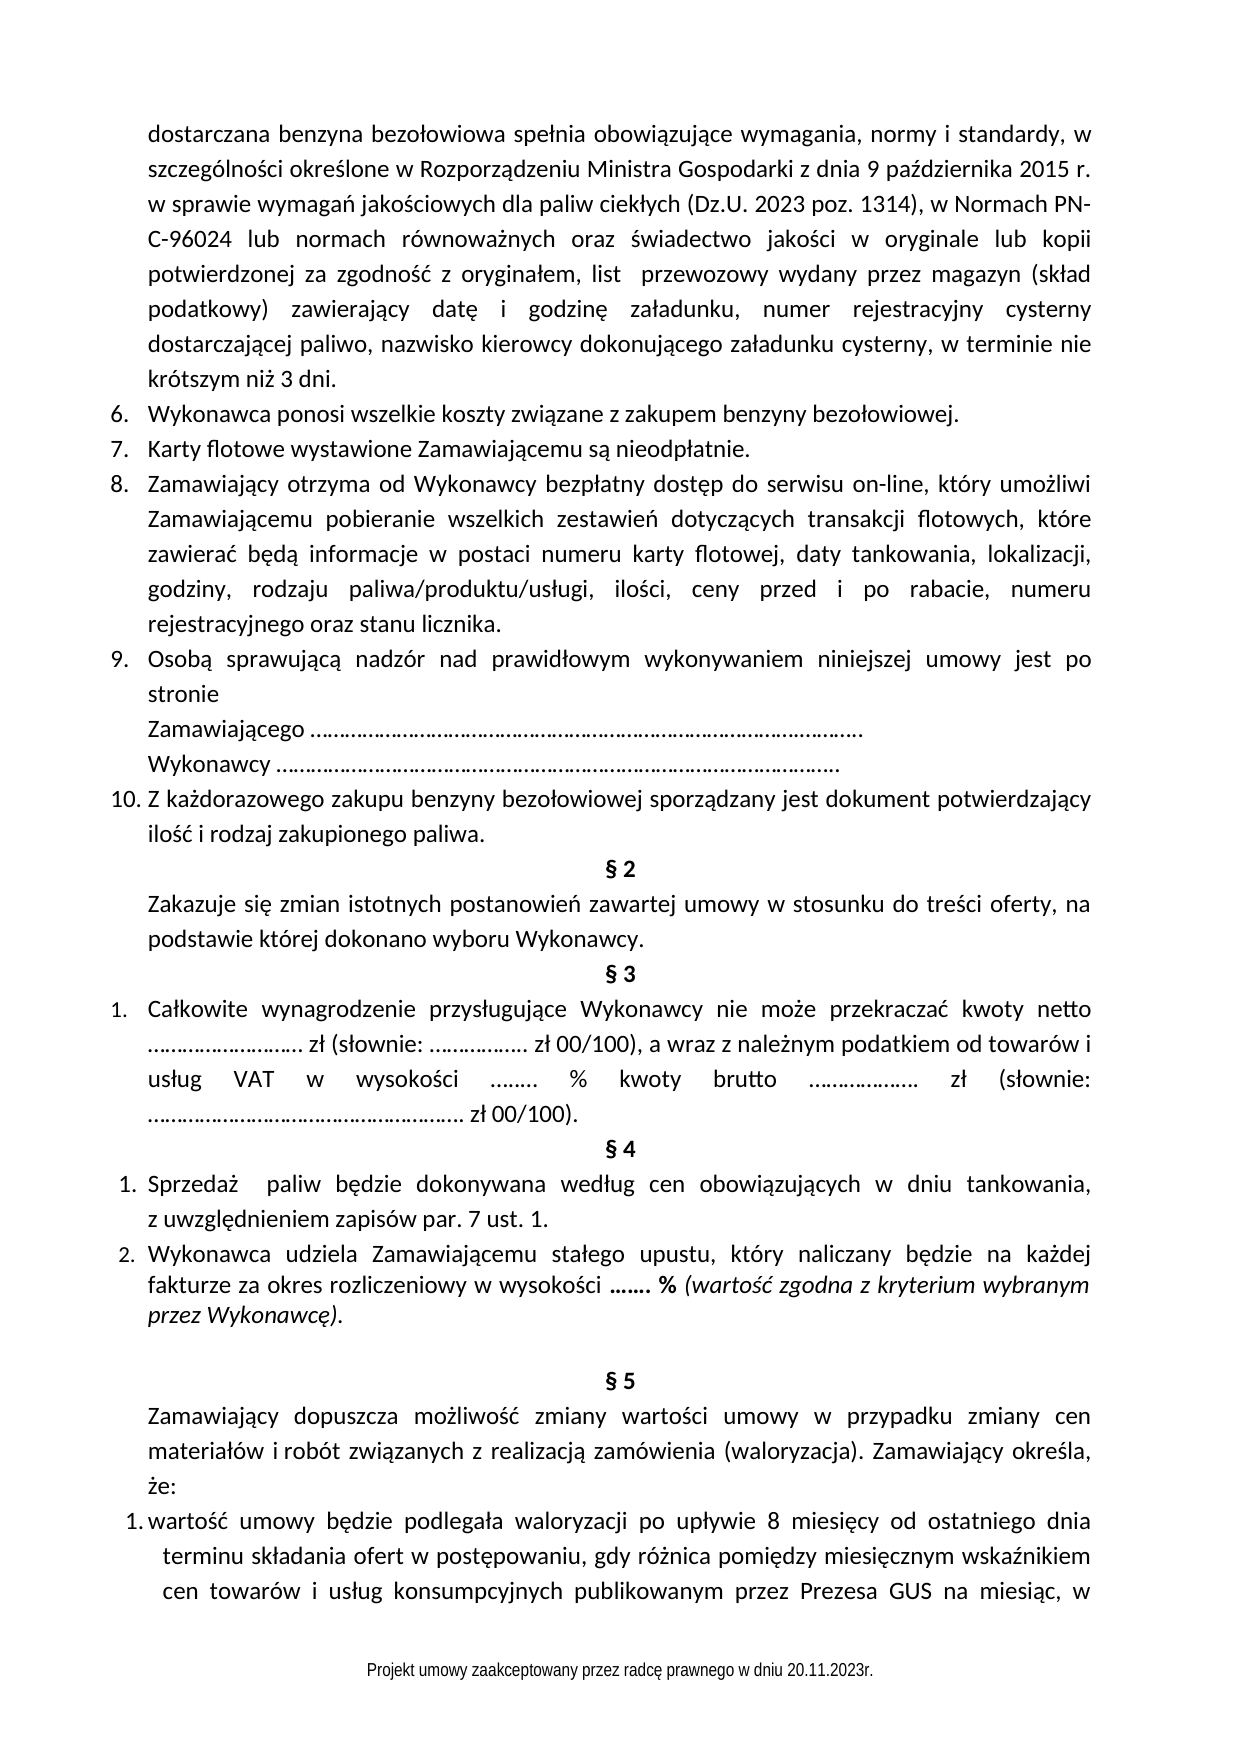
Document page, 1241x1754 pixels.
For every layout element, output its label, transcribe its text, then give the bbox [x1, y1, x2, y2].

text Zakazuje się zmian istotnych postanowień zawartej umowy w stosunku do treści oferty, na podstawie której dokonano wyboru Wykonawcy. [148, 888, 1093, 954]
text Wykonawcy …………………………………………………………………………………….. [148, 748, 1093, 779]
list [125, 1505, 1093, 1605]
list Osobą sprawującą nadzór nad prawidłowym wykonywaniem niniejszej umowy jest po stronie [110, 643, 1093, 709]
list Zamawiający otrzyma od Wykonawcy bezpłatny dostęp do serwisu on-line, który umożliwi Zamawiającemu pobieranie wszelkich zestawień dotyczących transakcji flotowych, które zawierać będą informacje w postaci numeru karty flotowej, daty tankowania, lokalizacji, godziny, rodzaju paliwa/produktu/usługi, ilości, ceny przed i po rabacie, numeru rejestracyjnego oraz stanu licznika. [110, 468, 1093, 639]
text Zamawiający dopuszcza możliwość zmiany wartości umowy w przypadku zmiany cen materiałów i robót związanych z realizacją zamówienia (waloryzacja). Zamawiający określa, że: [148, 1400, 1093, 1500]
text Zamawiającego ………………………………………………………………………….……….. [148, 713, 1093, 744]
list Wykonawca ponosi wszelkie koszty związane z zakupem benzyny bezołowiowej. [110, 398, 1093, 429]
text § 2 [148, 853, 1093, 884]
text § 3 [148, 958, 1093, 989]
list Wykonawca udziela Zamawiającemu stałego upustu, który naliczany będzie na każdej fakturze za okres rozliczeniowy w wysokości ……. % (wartość zgodna z kryterium wybranym przez Wykonawcę). [118, 1238, 1093, 1330]
list Z każdorazowego zakupu benzyny bezołowiowej sporządzany jest dokument potwierdzający ilość i rodzaj zakupionego paliwa. [110, 783, 1093, 849]
list Sprzedaż paliw będzie dokonywana według cen obowiązujących w dniu tankowania, z uwzględnieniem zapisów par. 7 ust. 1. [118, 1168, 1093, 1234]
list Karty flotowe wystawione Zamawiającemu są nieodpłatnie. [110, 433, 1093, 464]
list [110, 118, 1093, 394]
list Całkowite wynagrodzenie przysługujące Wykonawcy nie może przekraczać kwoty netto ……………………… zł (słownie: …………….. zł 00/100), a wraz z należnym podatkiem od towarów i usług VAT w wysokości …..… % kwoty brutto ………………. zł (słownie: ………………………………………………. zł 00/100). [110, 993, 1093, 1129]
text § 5 [148, 1365, 1093, 1395]
text § 4 [148, 1133, 1093, 1164]
